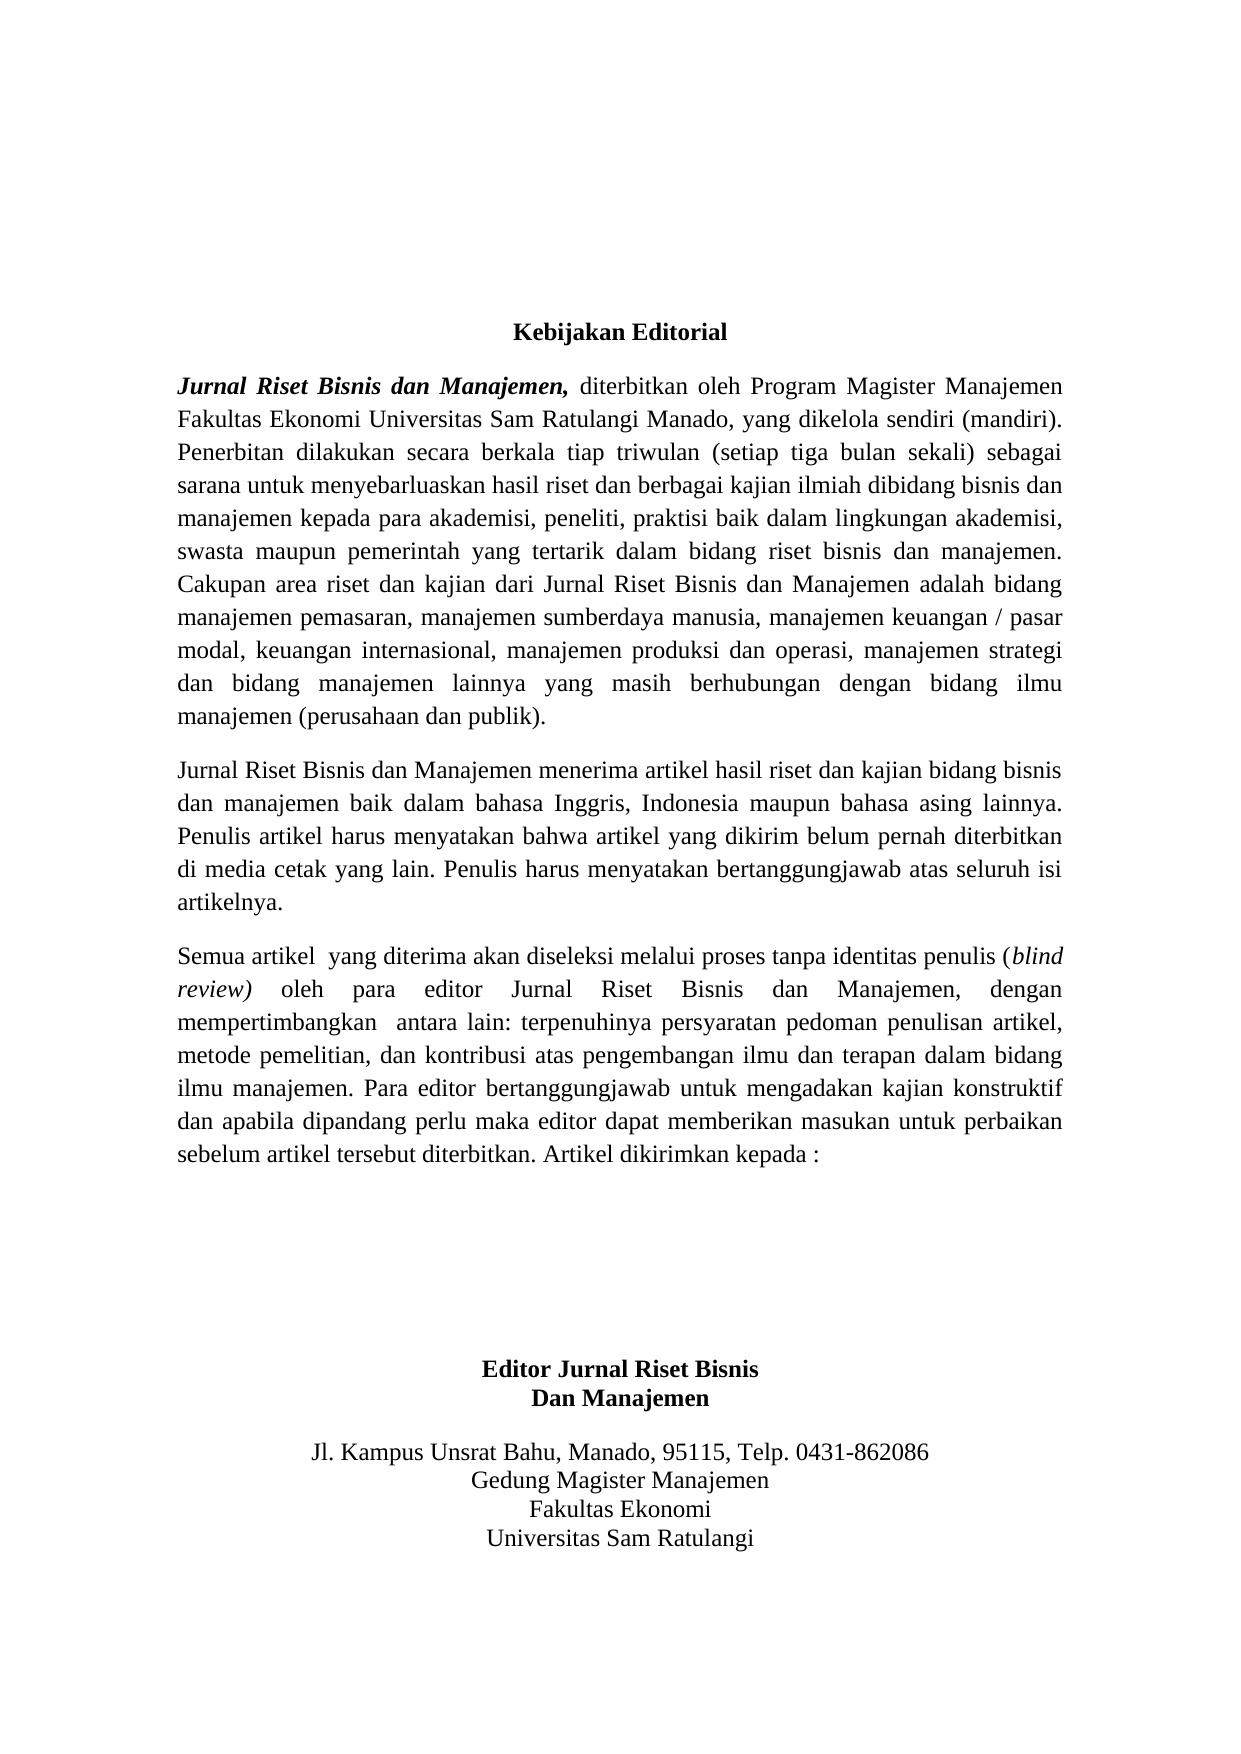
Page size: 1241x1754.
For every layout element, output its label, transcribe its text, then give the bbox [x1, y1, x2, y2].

text Kebijakan Editorial [177, 317, 1063, 346]
text Jurnal Riset Bisnis dan Manajemen menerima artikel hasil riset dan kajian bidang bisnis dan manajemen baik dalam bahasa Inggris, Indonesia maupun bahasa asing lainnya. Penulis artikel harus menyatakan bahwa artikel yang dikirim belum pernah diterbitkan di media cetak yang lain. Penulis harus menyatakan bertanggungjawab atas seluruh isi artikelnya. [177, 755, 1063, 916]
text Dan Manajemen [177, 1383, 1063, 1412]
text Semua artikel yang diterima akan diseleksi melalui proses tanpa identitas penulis (blind review) oleh para editor Jurnal Riset Bisnis dan Manajemen, dengan mempertimbangkan antara lain: terpenuhinya persyaratan pedoman penulisan artikel, metode pemelitian, dan kontribusi atas pengembangan ilmu dan terapan dalam bidang ilmu manajemen. Para editor bertanggungjawab untuk mengadakan kajian konstruktif dan apabila dipandang perlu maka editor dapat memberikan masukan untuk perbaikan sebelum artikel tersebut diterbitkan. Artikel dikirimkan kepada : [177, 941, 1063, 1168]
text Universitas Sam Ratulangi [177, 1523, 1063, 1552]
text Fakultas Ekonomi [177, 1494, 1063, 1523]
text Gedung Magister Manajemen [177, 1466, 1063, 1494]
text Editor Jurnal Riset Bisnis [177, 1354, 1063, 1383]
text Jl. Kampus Unsrat Bahu, Manado, 95115, Telp. 0431-862086 [177, 1437, 1063, 1466]
text Jurnal Riset Bisnis dan Manajemen, diterbitkan oleh Program Magister Manajemen Fakultas Ekonomi Universitas Sam Ratulangi Manado, yang dikelola sendiri (mandiri). Penerbitan dilakukan secara berkala tiap triwulan (setiap tiga bulan sekali) sebagai sarana untuk menyebarluaskan hasil riset dan berbagai kajian ilmiah dibidang bisnis dan manajemen kepada para akademisi, peneliti, praktisi baik dalam lingkungan akademisi, swasta maupun pemerintah yang tertarik dalam bidang riset bisnis dan manajemen. Cakupan area riset dan kajian dari Jurnal Riset Bisnis dan Manajemen adalah bidang manajemen pemasaran, manajemen sumberdaya manusia, manajemen keuangan / pasar modal, keuangan internasional, manajemen produksi dan operasi, manajemen strategi dan bidang manajemen lainnya yang masih berhubungan dengan bidang ilmu manajemen (perusahaan dan publik). [177, 371, 1063, 730]
